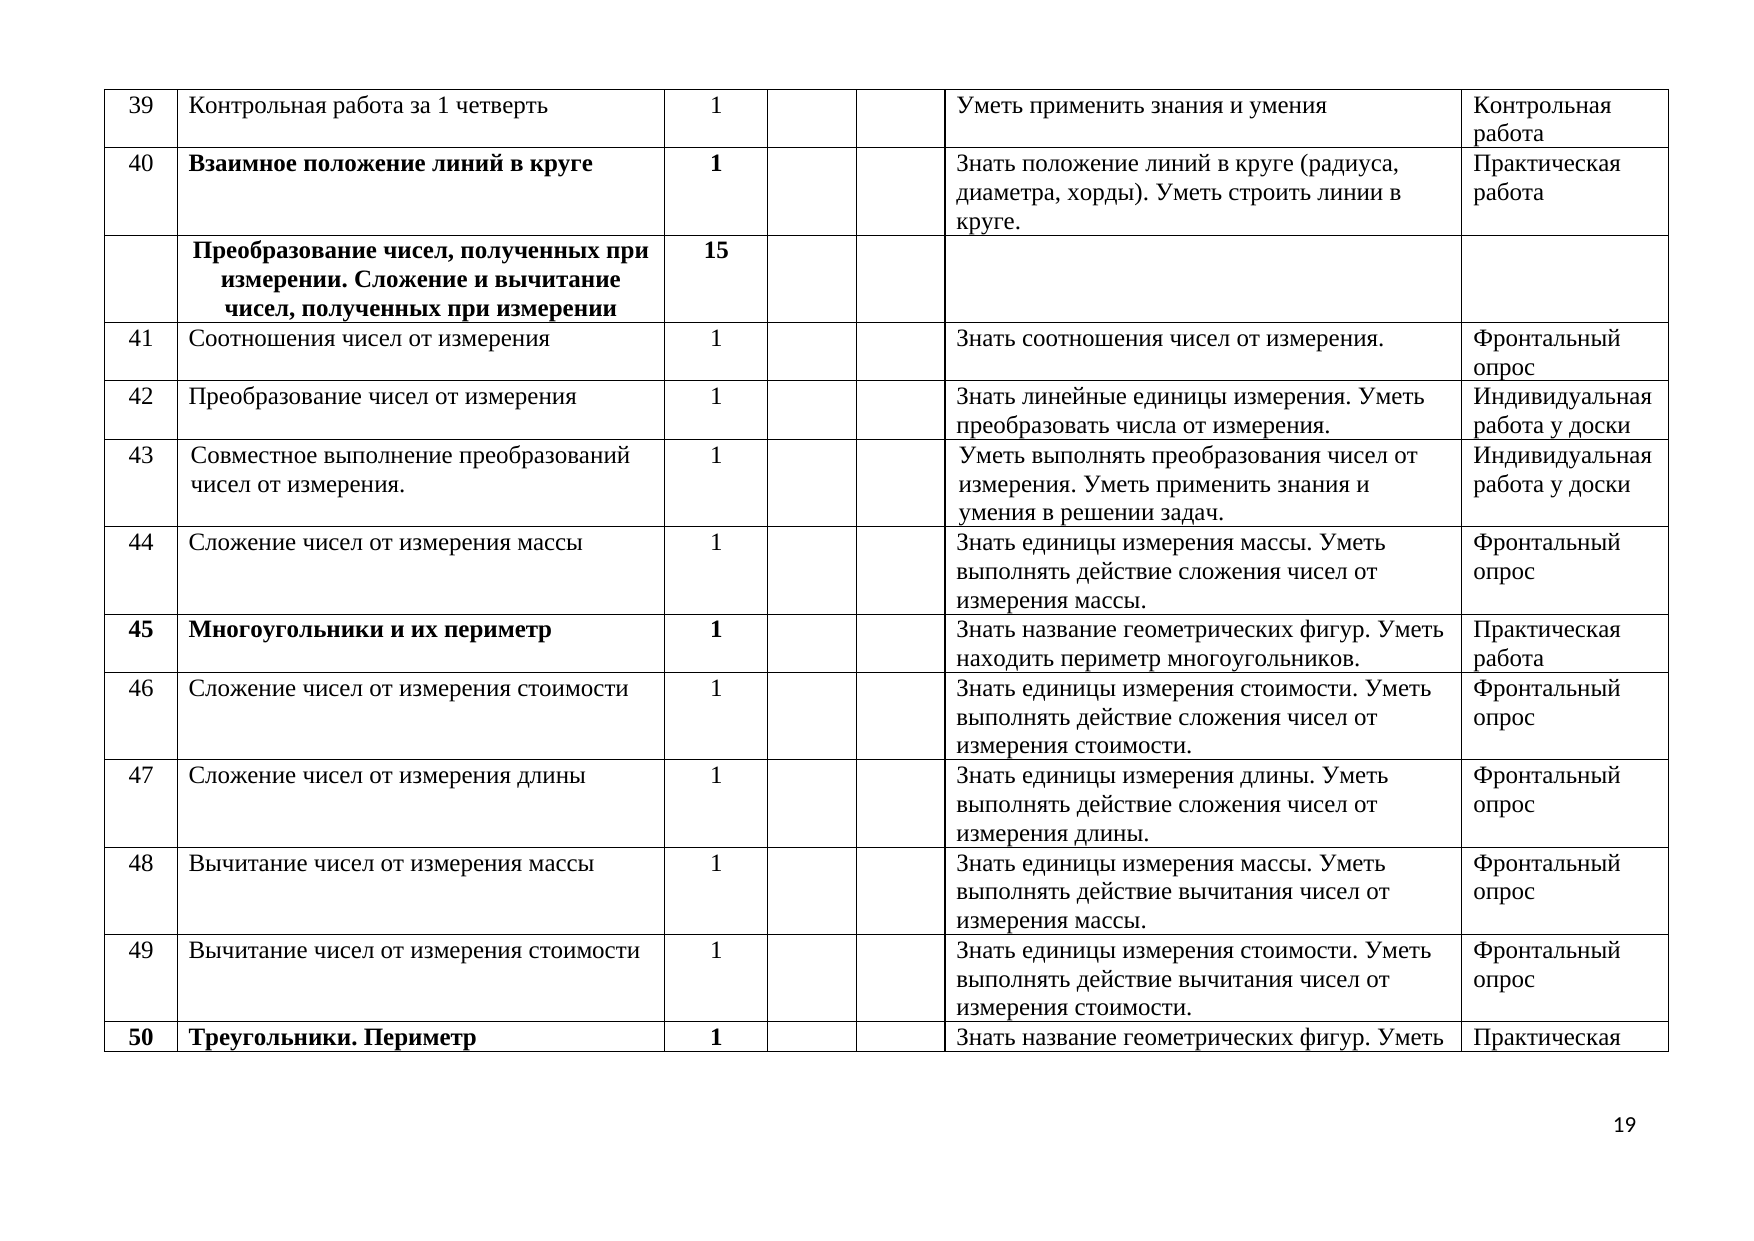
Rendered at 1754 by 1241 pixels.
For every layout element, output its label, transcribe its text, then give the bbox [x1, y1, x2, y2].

table_cell 1 [665, 527, 767, 613]
table_cell 50 [105, 1022, 177, 1051]
table_cell Преобразование чисел, полученных при измерении. Сложение и вычитание чисел, полученных при измерении [178, 236, 664, 322]
table_cell Преобразование чисел от измерения [178, 381, 664, 439]
table_cell [768, 848, 856, 934]
table_cell Индивидуальная работа у доски [1462, 440, 1668, 526]
table_cell 1 [665, 381, 767, 439]
table_cell Знать единицы измерения массы. Уметь выполнять действие сложения чисел от измерения массы. [946, 527, 1461, 613]
table_cell 43 [105, 440, 177, 526]
table_cell 1 [665, 673, 767, 759]
table_cell [857, 236, 944, 322]
table_cell Фронтальный опрос [1462, 323, 1668, 380]
table_cell Знать единицы измерения массы. Уметь выполнять действие вычитания чисел от измерения массы. [946, 848, 1461, 934]
table_cell Фронтальный опрос [1462, 527, 1668, 613]
table_cell Знать единицы измерения стоимости. Уметь выполнять действие вычитания чисел от измерения стоимости. [946, 935, 1461, 1021]
table_cell Вычитание чисел от измерения стоимости [178, 935, 664, 1021]
table_cell [768, 935, 856, 1021]
table_cell 1 [665, 848, 767, 934]
table_cell 1 [665, 90, 767, 147]
table_cell [857, 760, 944, 847]
table_cell [768, 760, 856, 847]
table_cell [178, 1022, 664, 1051]
table_cell 39 [105, 90, 177, 147]
table_cell 46 [105, 673, 177, 759]
table_cell 40 [105, 148, 177, 234]
table_cell Практическая работа [1462, 1022, 1668, 1051]
table_cell 1 [665, 323, 767, 380]
table_cell [857, 440, 944, 526]
table_cell Знать название геометрических фигур. Уметь находить периметр многоугольников. [946, 615, 1461, 672]
table_cell 15 [665, 236, 767, 322]
table_cell [768, 1022, 856, 1051]
table_cell [857, 323, 944, 380]
table_cell Вычитание чисел от измерения массы [178, 848, 664, 934]
table_cell [768, 440, 856, 526]
table_cell Практическая работа [1462, 148, 1668, 234]
table_cell 47 [105, 760, 177, 847]
table_cell Знать единицы измерения стоимости. Уметь выполнять действие сложения чисел от измерения стоимости. [946, 673, 1461, 759]
table_cell Многоугольники и их периметр [178, 615, 664, 672]
table_cell Уметь выполнять преобразования чисел от измерения. Уметь применить знания и умения в решении задач. [946, 440, 1461, 526]
table_cell Контрольная работа за 1 четверть [178, 90, 664, 147]
table_cell [768, 381, 856, 439]
table_cell [768, 673, 856, 759]
table_cell [768, 236, 856, 322]
table_cell [768, 90, 856, 147]
table_cell Фронтальный опрос [1462, 848, 1668, 934]
table_cell Фронтальный опрос [1462, 760, 1668, 847]
table_cell Знать соотношения чисел от измерения. [946, 323, 1461, 380]
table_cell [857, 148, 944, 234]
table_cell [768, 323, 856, 380]
table_cell 41 [105, 323, 177, 380]
table_cell 1 [665, 760, 767, 847]
table_cell Контрольная работа [1462, 90, 1668, 147]
table_cell [857, 90, 944, 147]
table_cell [105, 236, 177, 322]
table_cell Сложение чисел от измерения стоимости [178, 673, 664, 759]
table_cell [946, 236, 1461, 322]
table_cell Сложение чисел от измерения длины [178, 760, 664, 847]
table_cell [1462, 236, 1668, 322]
table_cell 1 [665, 440, 767, 526]
table_cell Знать положение линий в круге (радиуса, диаметра, хорды). Уметь строить линии в круге. [946, 148, 1461, 234]
table_cell [857, 1022, 944, 1051]
table_cell Уметь применить знания и умения [946, 90, 1461, 147]
table_cell Знать единицы измерения длины. Уметь выполнять действие сложения чисел от измерения длины. [946, 760, 1461, 847]
table_cell [857, 673, 944, 759]
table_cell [946, 1022, 1461, 1051]
table_cell 1 [665, 1022, 767, 1051]
table_cell 45 [105, 615, 177, 672]
table_cell [768, 527, 856, 613]
table_cell 42 [105, 381, 177, 439]
table_cell Индивидуальная работа у доски [1462, 381, 1668, 439]
table_cell 1 [665, 935, 767, 1021]
table_cell Фронтальный опрос [1462, 673, 1668, 759]
table_cell Знать линейные единицы измерения. Уметь преобразовать числа от измерения. [946, 381, 1461, 439]
table_cell Взаимное положение линий в круге [178, 148, 664, 234]
table_cell Практическая работа [1462, 615, 1668, 672]
table_cell [857, 935, 944, 1021]
table_cell 44 [105, 527, 177, 613]
table_cell 49 [105, 935, 177, 1021]
table_cell [857, 381, 944, 439]
table_cell Сложение чисел от измерения массы [178, 527, 664, 613]
table_cell [857, 848, 944, 934]
table_cell Совместное выполнение преобразований чисел от измерения. [178, 440, 664, 526]
table_cell [857, 527, 944, 613]
table_cell 1 [665, 148, 767, 234]
table_cell 48 [105, 848, 177, 934]
table_cell Соотношения чисел от измерения [178, 323, 664, 380]
table_cell Фронтальный опрос [1462, 935, 1668, 1021]
table_cell [768, 148, 856, 234]
table_cell [857, 615, 944, 672]
table_cell 1 [665, 615, 767, 672]
table_cell [768, 615, 856, 672]
